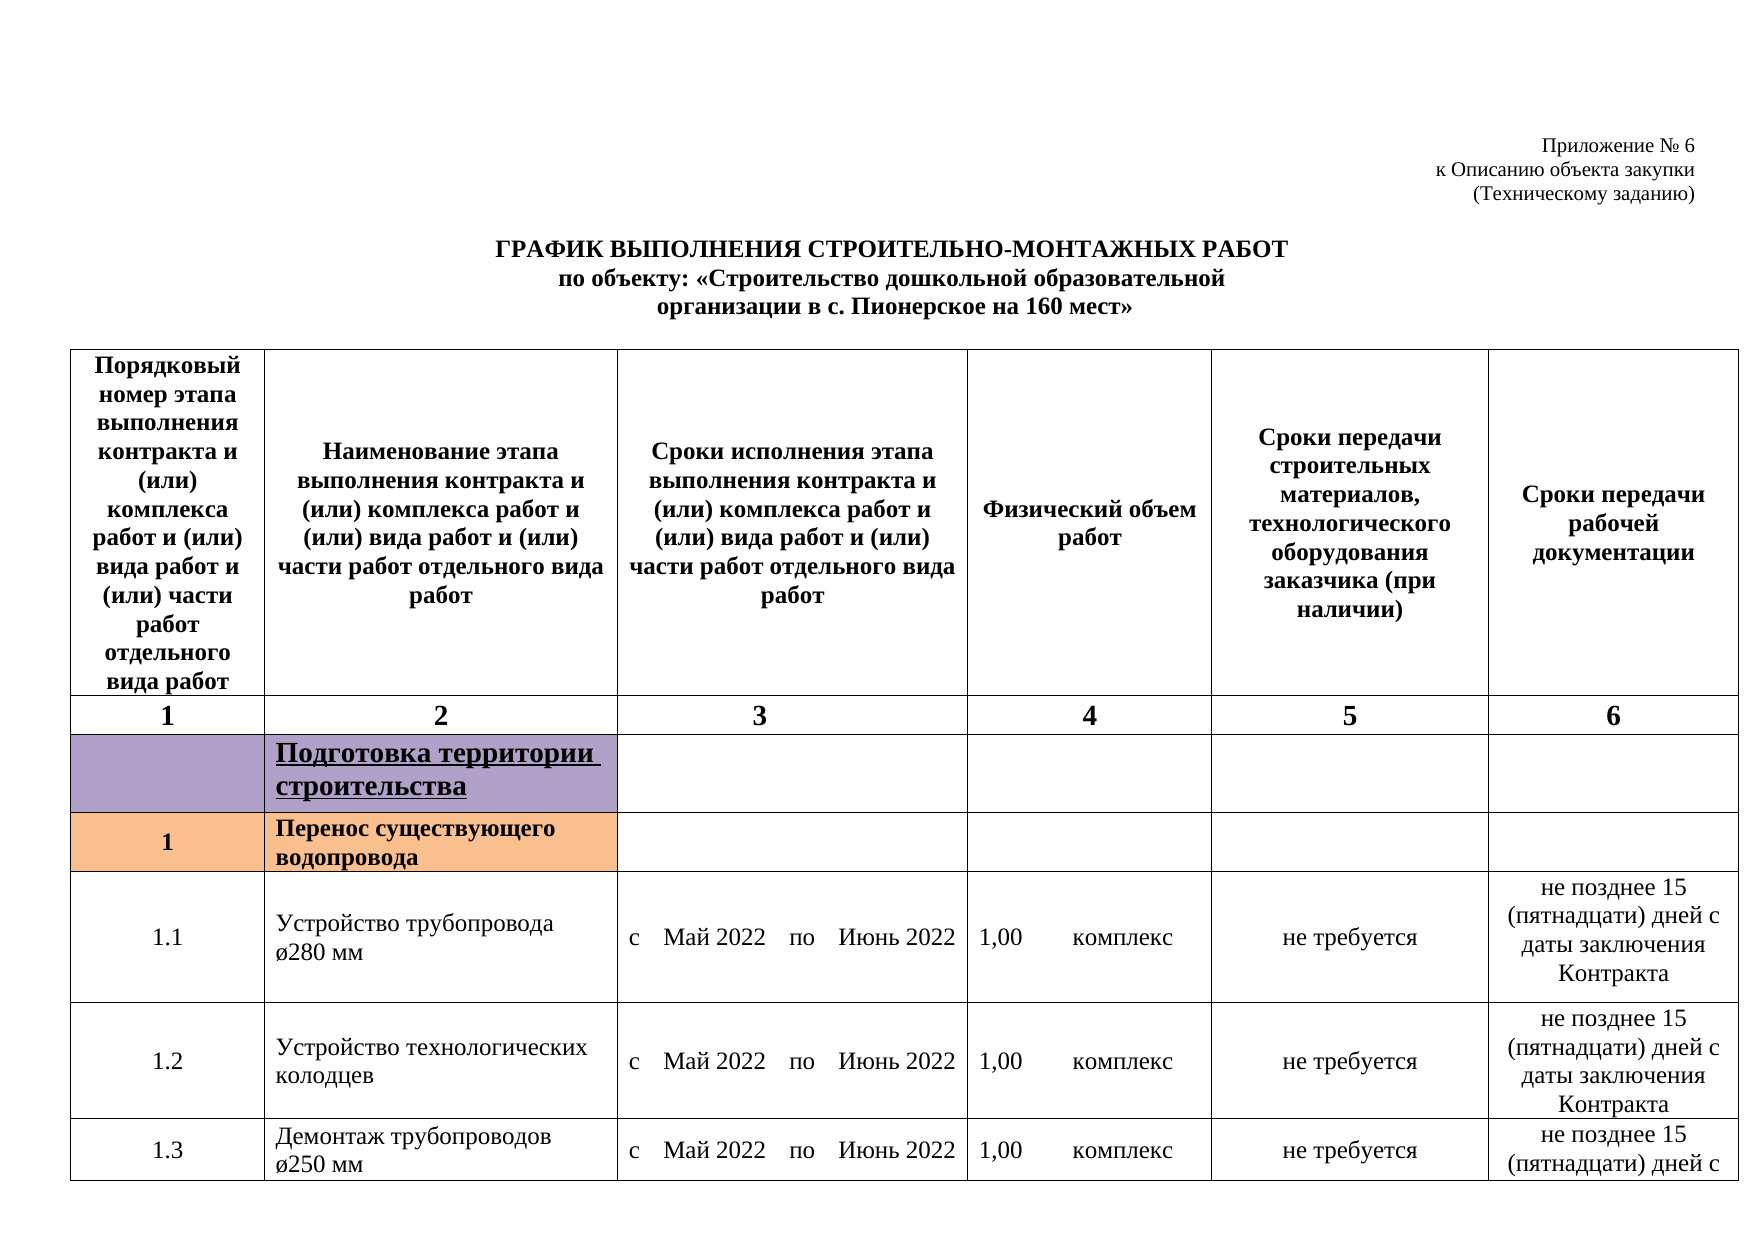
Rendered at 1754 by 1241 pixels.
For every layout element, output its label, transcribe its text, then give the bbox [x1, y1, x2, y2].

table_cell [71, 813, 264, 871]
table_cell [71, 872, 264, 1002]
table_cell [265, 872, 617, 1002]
text Приложение № 6 [89, 133, 1695, 157]
text к Описанию объекта закупки [89, 157, 1695, 181]
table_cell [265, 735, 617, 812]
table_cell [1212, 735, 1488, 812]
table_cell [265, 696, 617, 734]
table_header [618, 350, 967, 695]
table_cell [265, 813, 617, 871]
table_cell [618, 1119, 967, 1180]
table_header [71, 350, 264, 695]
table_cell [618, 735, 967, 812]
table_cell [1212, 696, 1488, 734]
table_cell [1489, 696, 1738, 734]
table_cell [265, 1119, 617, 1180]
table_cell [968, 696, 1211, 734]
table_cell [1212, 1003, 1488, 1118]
text (Техническому заданию) [89, 181, 1695, 205]
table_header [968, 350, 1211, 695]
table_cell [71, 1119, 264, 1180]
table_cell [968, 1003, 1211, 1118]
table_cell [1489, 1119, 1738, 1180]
text организации в с. Пионерское на 160 мест» [89, 291, 1695, 320]
text ГРАФИК ВЫПОЛНЕНИЯ СТРОИТЕЛЬНО-МОНТАЖНЫХ РАБОТ [89, 234, 1695, 263]
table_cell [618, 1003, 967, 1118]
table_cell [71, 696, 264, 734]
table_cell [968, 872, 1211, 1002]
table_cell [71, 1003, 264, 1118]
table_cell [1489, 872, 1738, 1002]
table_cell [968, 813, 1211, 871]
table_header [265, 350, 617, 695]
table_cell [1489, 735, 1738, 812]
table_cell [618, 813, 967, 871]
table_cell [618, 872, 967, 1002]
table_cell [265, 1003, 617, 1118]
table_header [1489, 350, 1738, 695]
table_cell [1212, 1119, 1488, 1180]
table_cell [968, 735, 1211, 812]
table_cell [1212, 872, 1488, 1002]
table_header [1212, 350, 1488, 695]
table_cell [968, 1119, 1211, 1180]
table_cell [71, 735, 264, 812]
text по объекту: «Строительство дошкольной образовательной [89, 263, 1695, 291]
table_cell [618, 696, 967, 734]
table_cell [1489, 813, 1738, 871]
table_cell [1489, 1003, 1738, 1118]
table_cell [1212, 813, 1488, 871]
